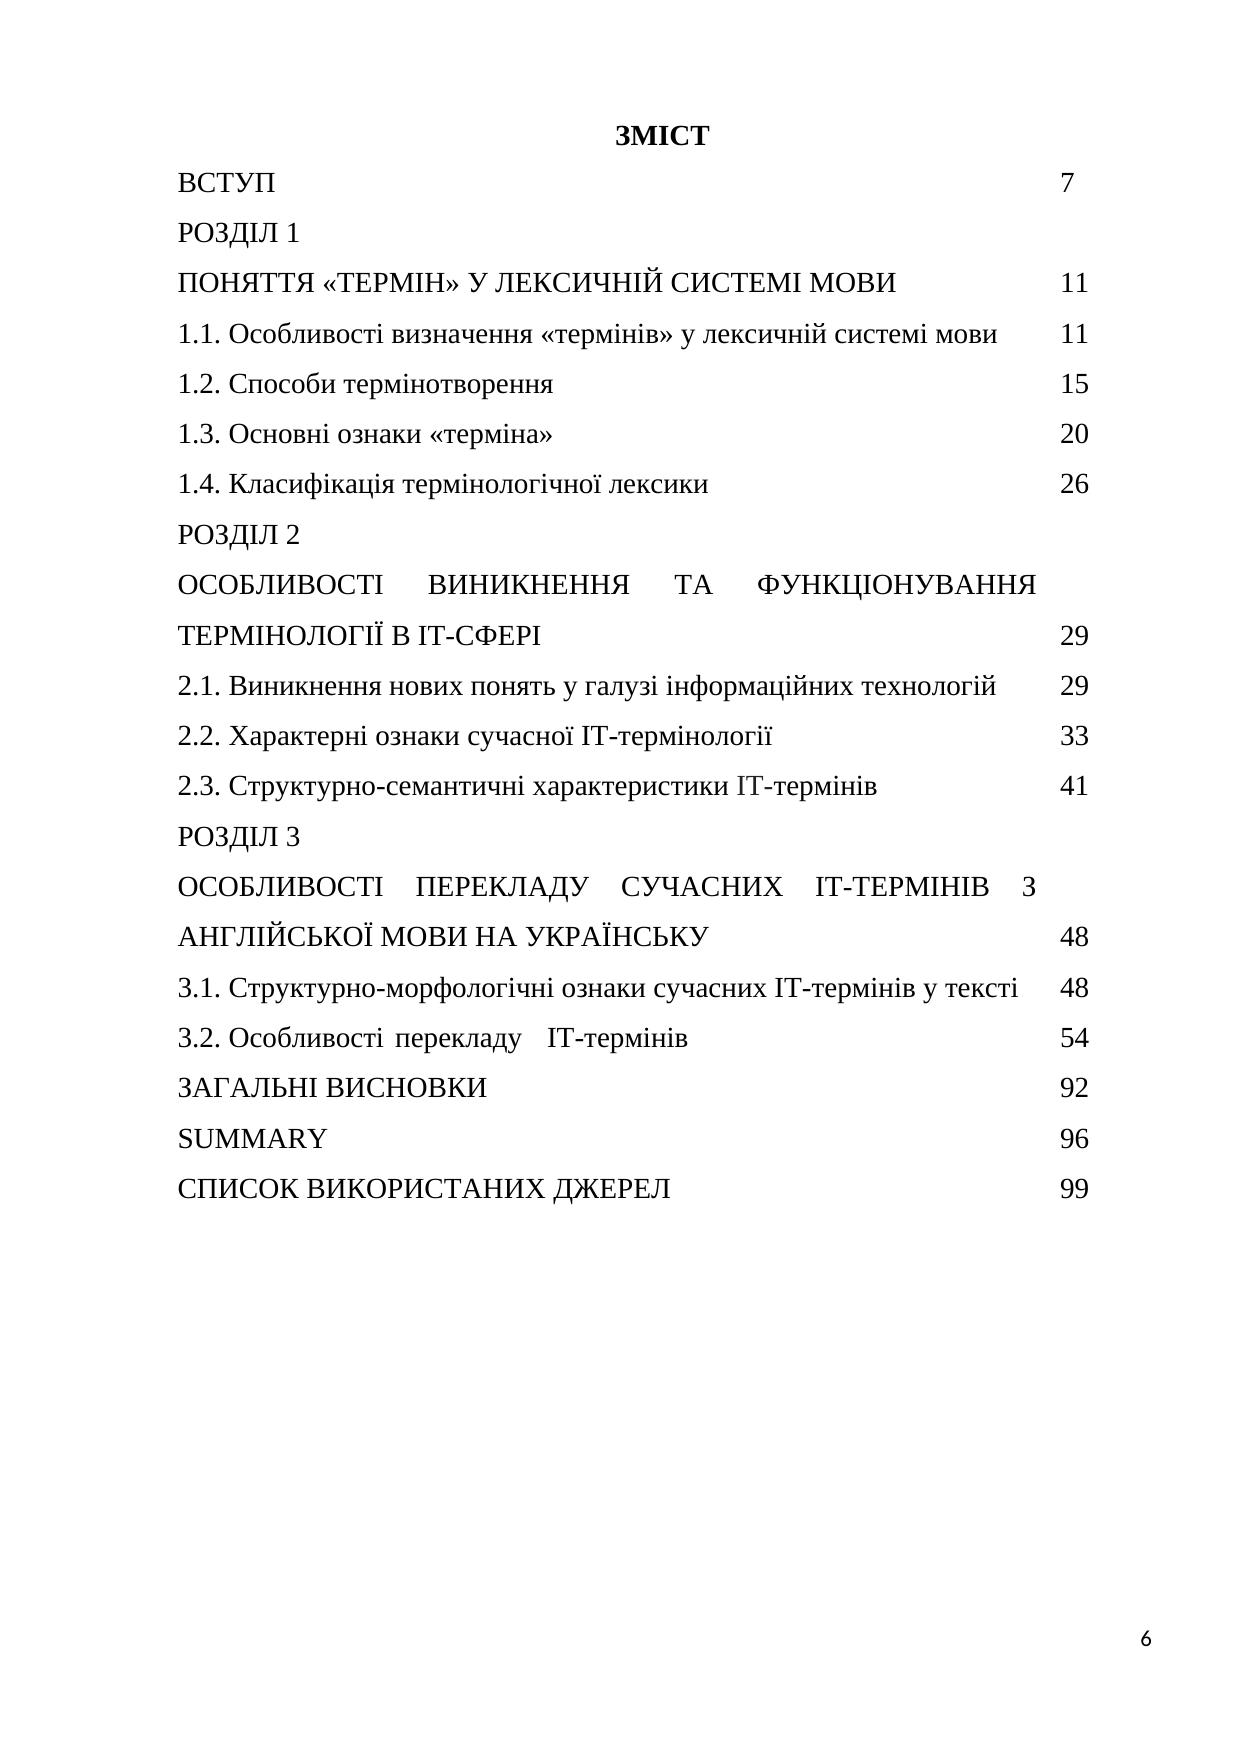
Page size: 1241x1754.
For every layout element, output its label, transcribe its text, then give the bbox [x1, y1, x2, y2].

table_header ЗМІСТ [166, 118, 1158, 165]
table_cell 7 11 11 15 20 26 29 29 33 41 48 48 54 92 96 99 [1049, 165, 1158, 1272]
table_cell ВСТУП РОЗДІЛ 1 ПОНЯТТЯ «ТЕРМІН» У ЛЕКСИЧНІЙ СИСТЕМІ МОВИ 1.1. Особливості визначення «термінів» у лексичній системі мови 1.2. Способи термінотворення 1.3. Основні ознаки «терміна» 1.4. Класифікація термінологічної лексики РОЗДІЛ 2 ОСОБЛИВОСТІ ВИНИКНЕННЯ ТА ФУНКЦІОНУВАННЯ ТЕРМІНОЛОГІЇ В ІТ-СФЕРІ 2.1. Виникнення нових понять у галузі інформаційних технологій 2.2. Характерні ознаки сучасної IT-термінології 2.3. Структурно-семантичні характеристики ІТ-термінів РОЗДІЛ 3 ОСОБЛИВОСТІ ПЕРЕКЛАДУ СУЧАСНИХ ІТ-ТЕРМІНІВ З АНГЛІЙСЬКОЇ МОВИ НА УКРАЇНСЬКУ 3.1. Структурно-морфологічні ознаки сучасних ІТ-термінів у тексті 3.2. Особливості перекладу ІТ-термінів ЗАГАЛЬНІ ВИСНОВКИ SUMMARY СПИСОК ВИКОРИСТАНИХ ДЖЕРЕЛ [166, 165, 1048, 1272]
